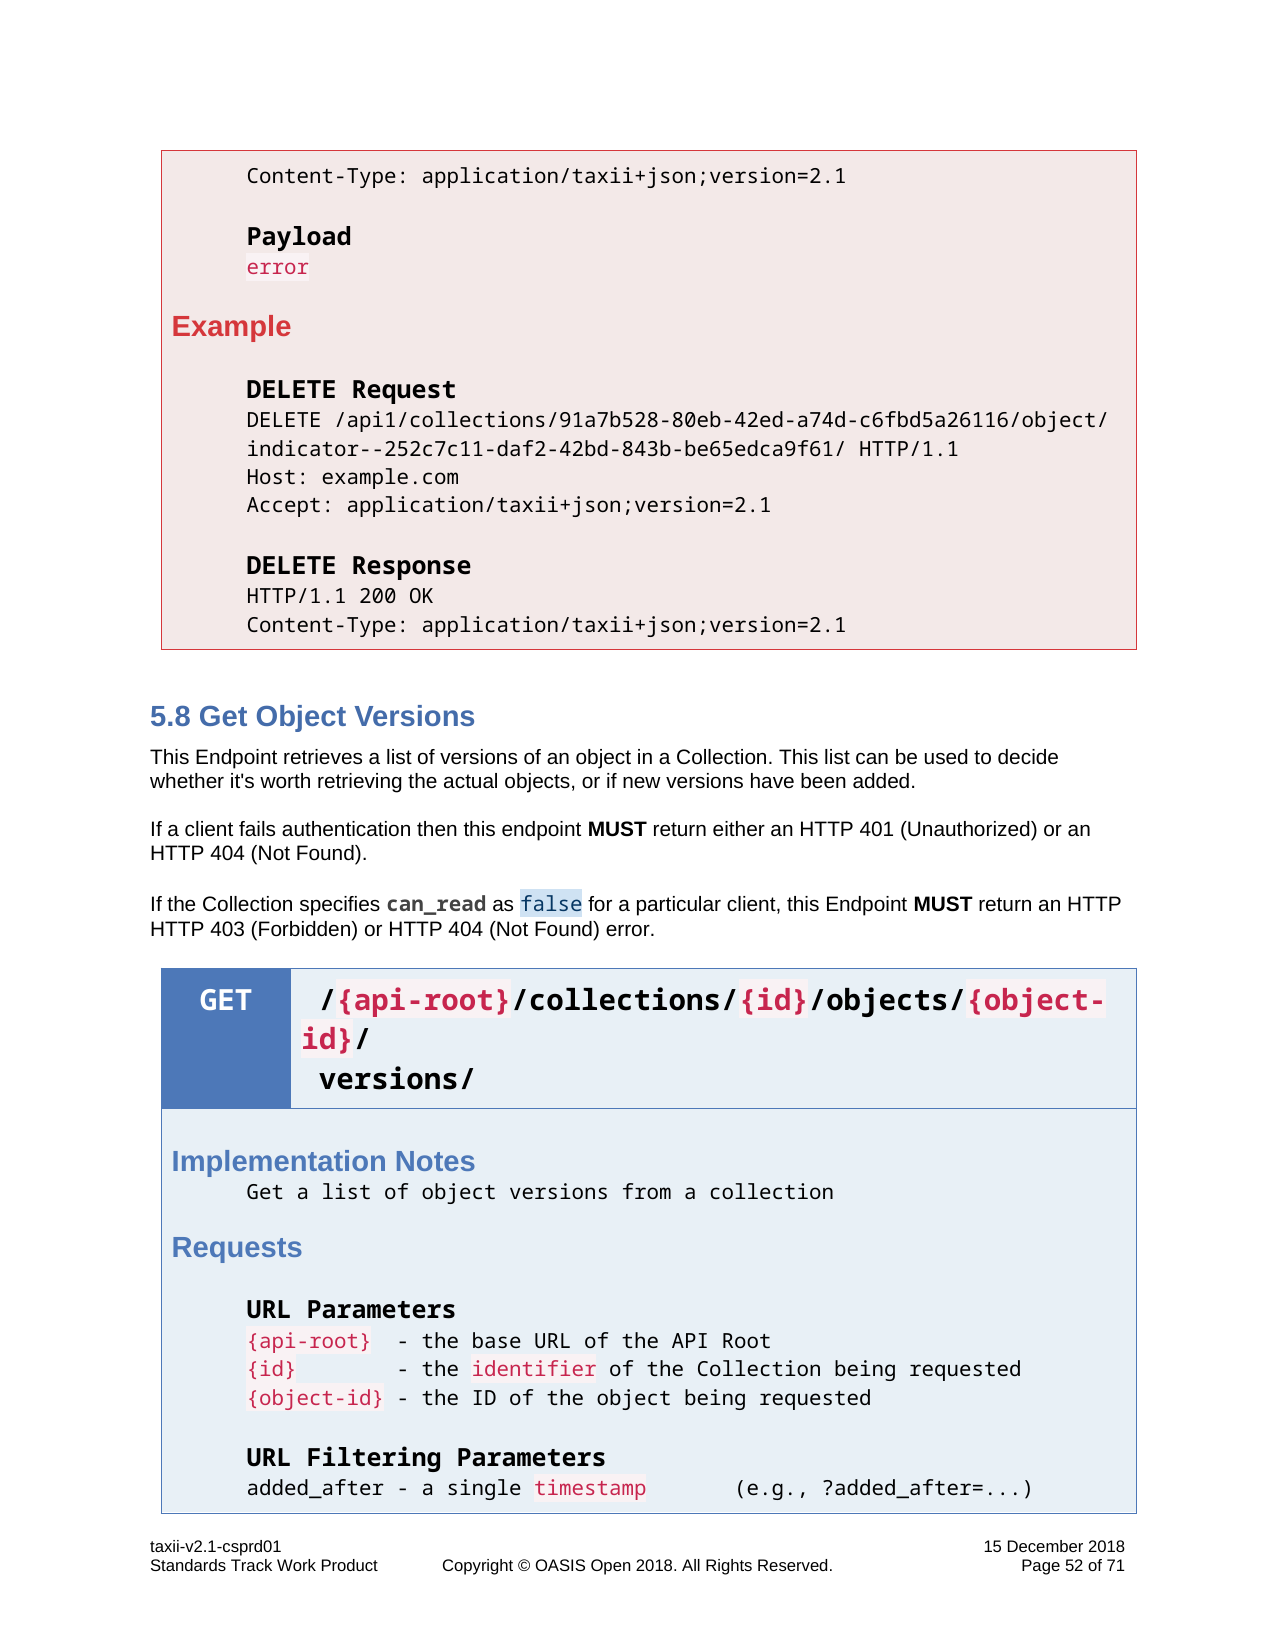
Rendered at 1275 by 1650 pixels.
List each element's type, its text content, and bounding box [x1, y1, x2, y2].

subtitle ​5.8​ Get Object Versions [150, 699, 1125, 732]
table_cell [162, 151, 1136, 649]
text If the Collection specifies can_read as false for a particular client, this Endpoint MUST return an HTTP HTTP 403 (Forbidden) or HTTP 404 (Not Found) error. [150, 889, 1125, 941]
table_header GET [162, 969, 290, 1108]
text If a client fails authentication then this endpoint MUST return either an HTTP 401 (Unauthorized) or an HTTP 404 (Not Found). [150, 817, 1125, 865]
text This Endpoint retrieves a list of versions of an object in a Collection. This list can be used to decide whether it's worth retrieving the actual objects, or if new versions have been added. [150, 745, 1125, 793]
table_header /{api-root}/collections/{id}/objects/{object-id}/ versions/ [291, 969, 1136, 1108]
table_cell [162, 1109, 1136, 1512]
